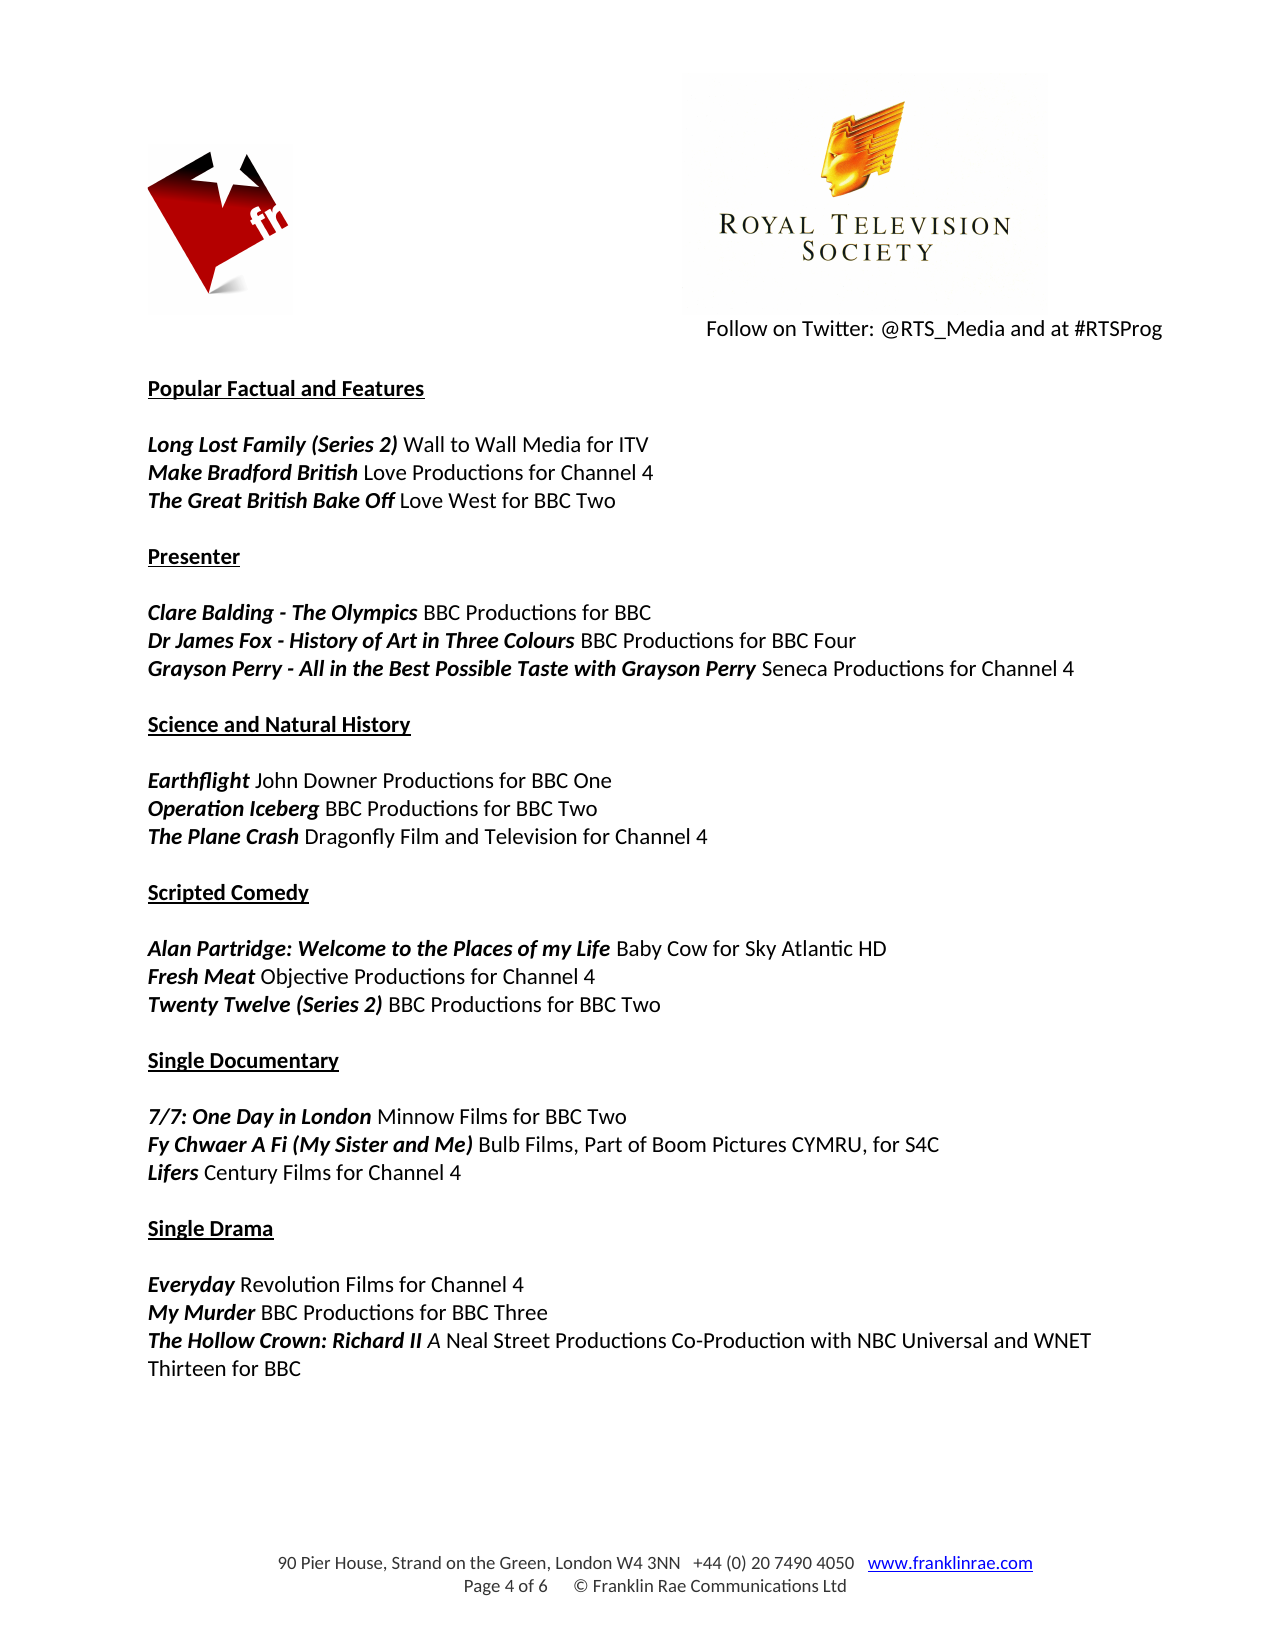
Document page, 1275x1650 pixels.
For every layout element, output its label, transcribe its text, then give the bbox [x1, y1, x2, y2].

text The Hollow Crown: Richard II A Neal Street Productions Co-Production with NBC Universal and WNET Thirteen for BBC [148, 1326, 1163, 1382]
text Clare Balding - The Olympics BBC Productions for BBC [148, 598, 1163, 626]
text Twenty Twelve (Series 2) BBC Productions for BBC Two [148, 990, 1163, 1018]
text The Plane Crash Dragonfly Film and Television for Channel 4 [148, 822, 1163, 850]
text Dr James Fox - History of Art in Three Colours BBC Productions for BBC Four [148, 626, 1163, 654]
text Lifers Century Films for Channel 4 [148, 1158, 1163, 1186]
text Grayson Perry - All in the Best Possible Taste with Grayson Perry Seneca Productions for Channel 4 [148, 654, 1163, 682]
text Operation Iceberg BBC Productions for BBC Two [148, 794, 1163, 822]
text Everyday Revolution Films for Channel 4 [148, 1270, 1163, 1298]
text Science and Natural History [148, 710, 1163, 738]
text Fy Chwaer A Fi (My Sister and Me) Bulb Films, Part of Boom Pictures CYMRU, for S4C [148, 1130, 1163, 1158]
text Single Documentary [148, 1046, 1163, 1074]
picture [682, 73, 1048, 315]
text Popular Factual and Features [148, 374, 1163, 402]
text The Great British Bake Off Love West for BBC Two [148, 486, 1163, 514]
picture [147, 144, 293, 315]
text Earthflight John Downer Productions for BBC One [148, 766, 1163, 794]
text Scripted Comedy [148, 878, 1163, 906]
text 7/7: One Day in London Minnow Films for BBC Two [148, 1102, 1163, 1130]
text Presenter [148, 542, 1163, 570]
text My Murder BBC Productions for BBC Three [148, 1298, 1163, 1326]
text Fresh Meat Objective Productions for Channel 4 [148, 962, 1163, 990]
text Single Drama [148, 1214, 1163, 1242]
text Alan Partridge: Welcome to the Places of my Life Baby Cow for Sky Atlantic HD [148, 934, 1163, 962]
text Long Lost Family (Series 2) Wall to Wall Media for ITV [148, 430, 1163, 458]
text Make Bradford British Love Productions for Channel 4 [148, 458, 1163, 486]
